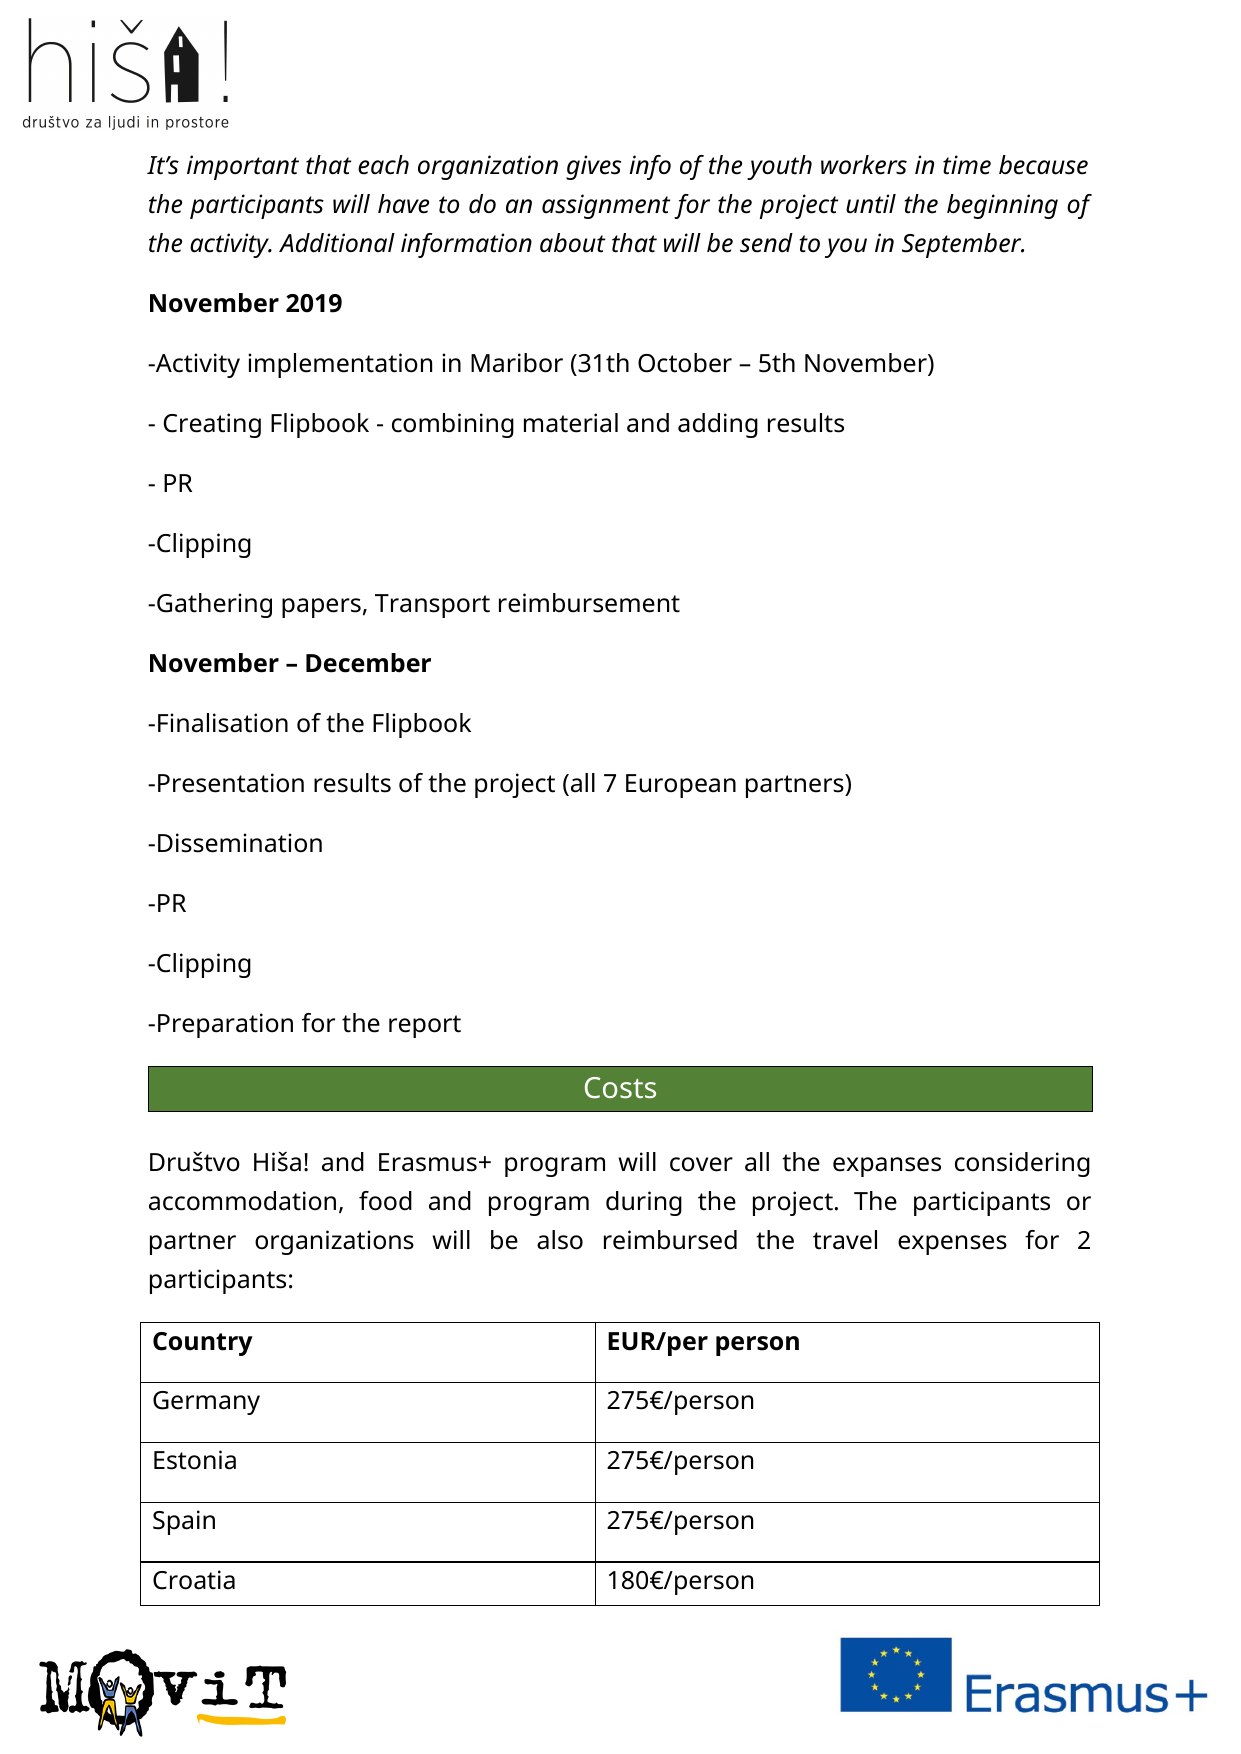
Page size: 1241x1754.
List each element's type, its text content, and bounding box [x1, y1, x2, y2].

text November 2019 [148, 286, 1093, 320]
table_cell Germany [141, 1383, 595, 1442]
picture [35, 1649, 290, 1737]
text - PR [148, 466, 1093, 500]
text -PR [148, 886, 1093, 920]
table_cell Spain [141, 1503, 595, 1561]
text -Preparation for the report [148, 1006, 1093, 1040]
text November – December [148, 646, 1093, 680]
picture [21, 15, 233, 132]
text -Clipping [148, 526, 1093, 560]
table_cell 275€/person [596, 1443, 1099, 1502]
table_cell 275€/person [596, 1383, 1099, 1442]
text - Creating Flipbook - combining material and adding results [148, 406, 1093, 440]
table_cell Estonia [141, 1443, 595, 1502]
text Društvo Hiša! and Erasmus+ program will cover all the expanses considering accommodation, food and program during the project. The participants or partner organizations will be also reimbursed the travel expenses for 2 participants: [148, 1145, 1093, 1296]
text -Presentation results of the project (all 7 European partners) [148, 766, 1093, 800]
table_header Costs [149, 1067, 1092, 1111]
text -Finalisation of the Flipbook [148, 706, 1093, 740]
text -Gathering papers, Transport reimbursement [148, 586, 1093, 620]
picture [819, 1616, 1228, 1733]
text -Clipping [148, 946, 1093, 980]
text It’s important that each organization gives info of the youth workers in time because the participants will have to do an assignment for the project until the beginning of the activity. Additional information about that will be send to you in September. [148, 148, 1093, 260]
table_cell Croatia [141, 1563, 595, 1605]
table_cell 180€/person [596, 1563, 1099, 1605]
table_header Country [141, 1323, 595, 1382]
table_cell 275€/person [596, 1503, 1099, 1561]
table_header EUR/per person [596, 1323, 1099, 1382]
text -Activity implementation in Maribor (31th October – 5th November) [148, 346, 1093, 380]
text -Dissemination [148, 826, 1093, 860]
